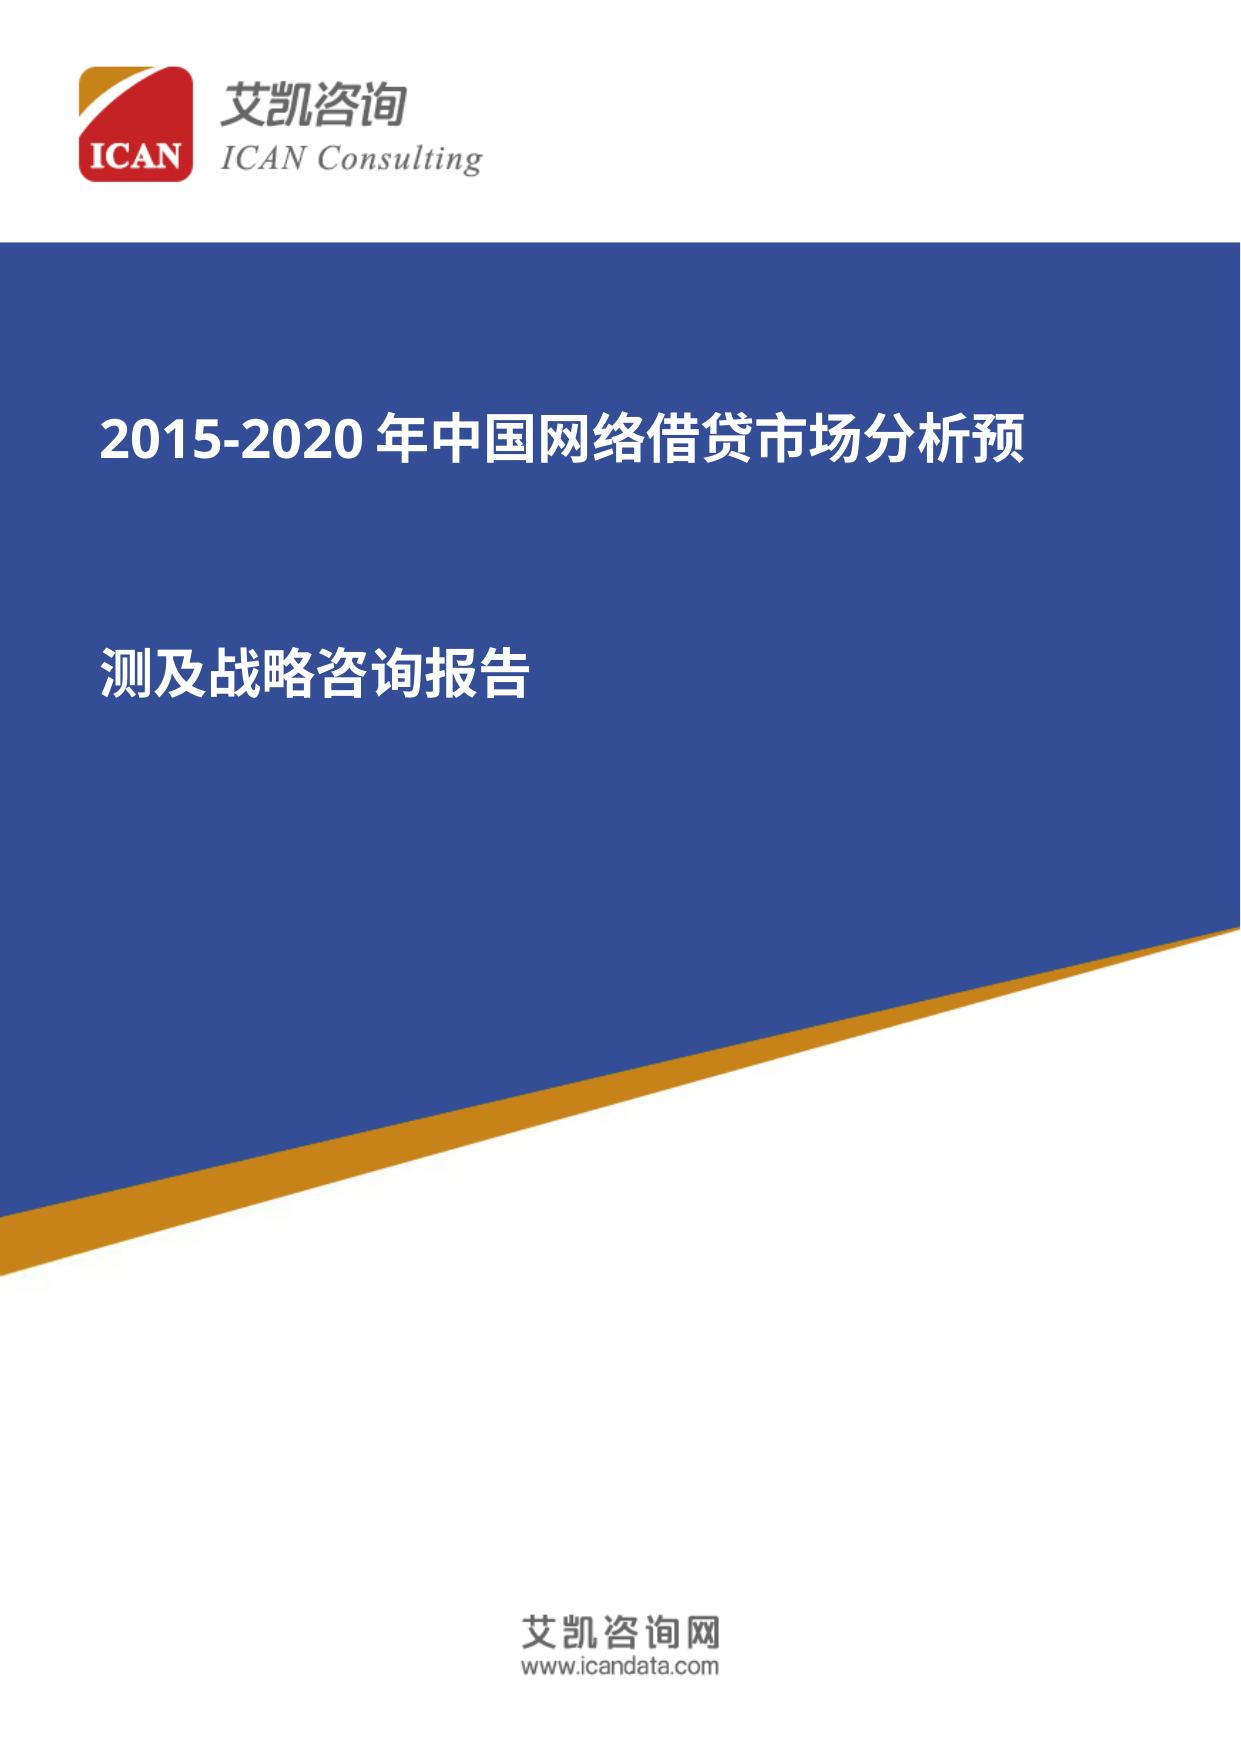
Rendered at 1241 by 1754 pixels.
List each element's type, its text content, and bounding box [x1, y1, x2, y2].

subtitle 2015-2020年中国网络借贷市场分析预测及战略咨询报告 [99, 386, 1053, 718]
picture [0, 5, 1241, 1754]
